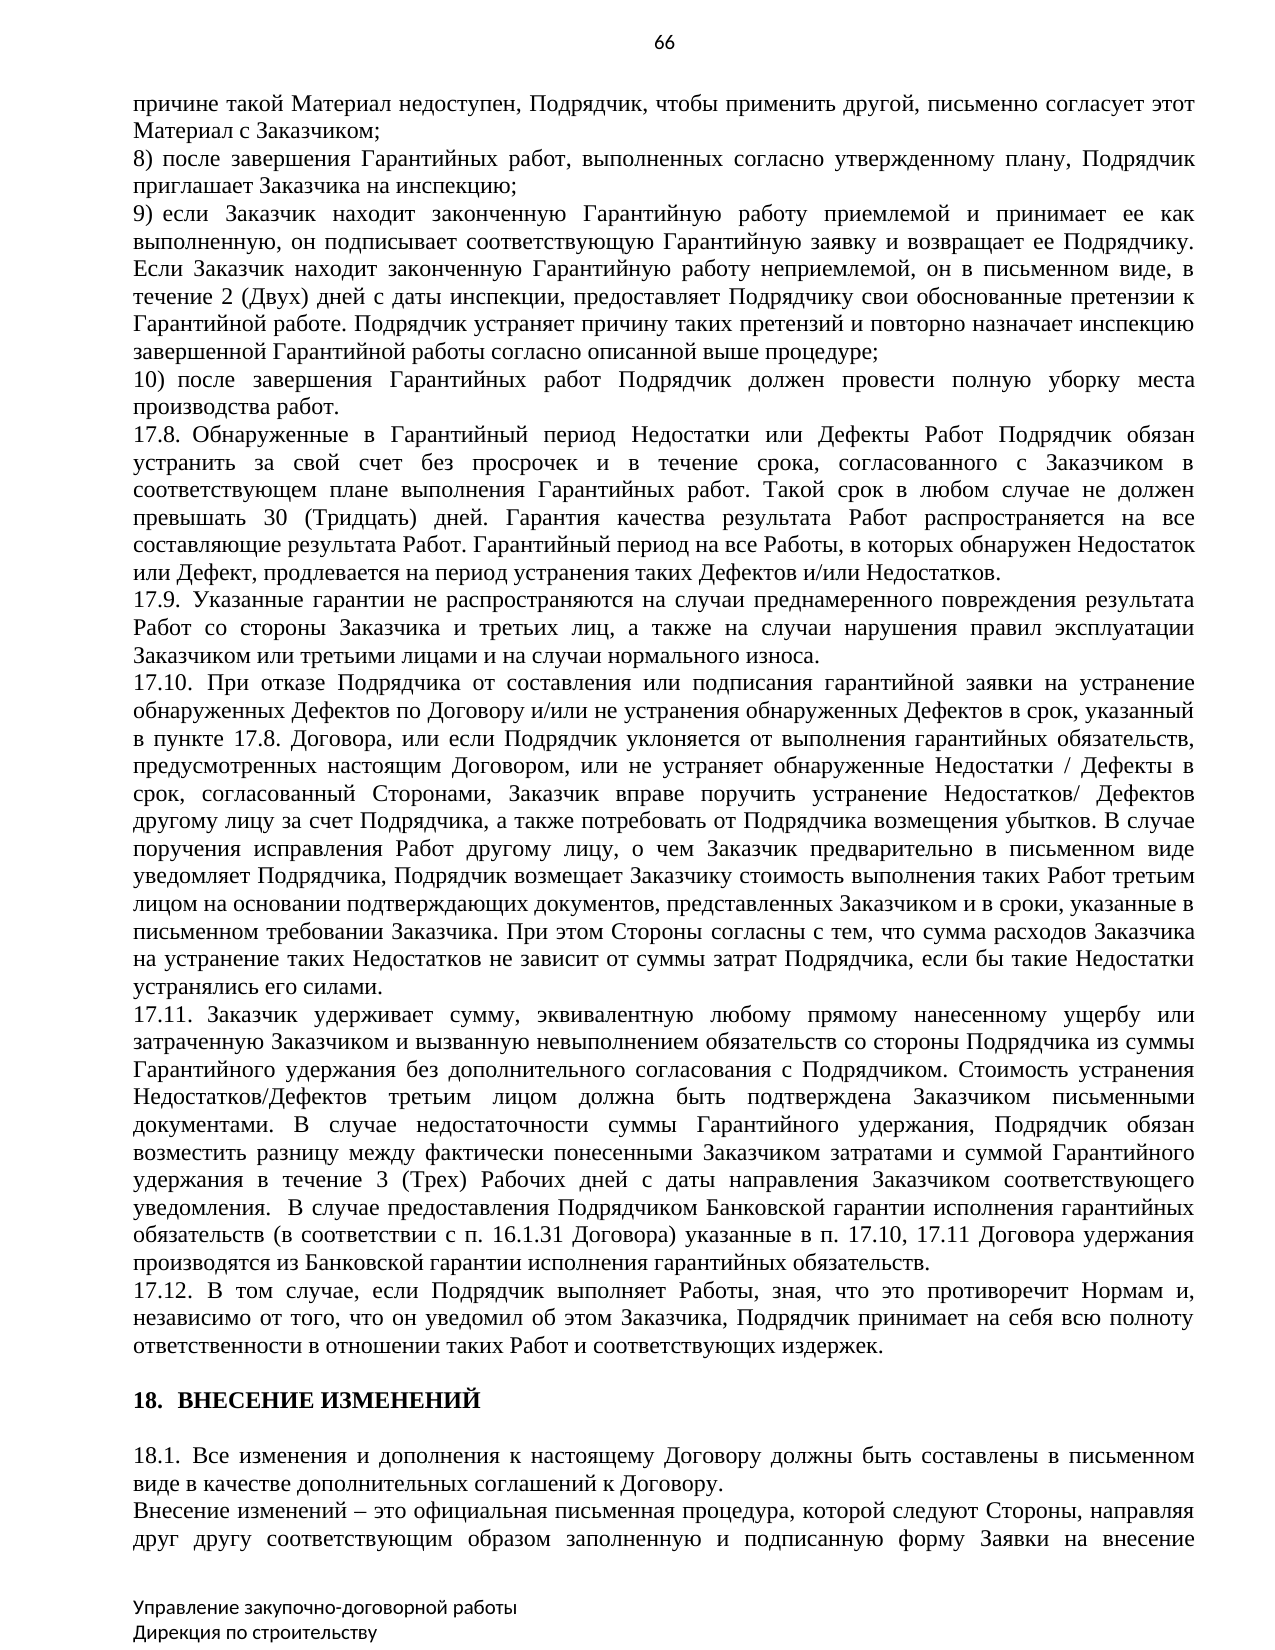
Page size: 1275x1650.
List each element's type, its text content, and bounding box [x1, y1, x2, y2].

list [133, 89, 1196, 144]
list после завершения Гарантийных работ, выполненных согласно утвержденному плану, Подрядчик приглашает Заказчика на инспекцию; [133, 144, 1196, 199]
list В том случае, если Подрядчик выполняет Работы, зная, что это противоречит Нормам и, независимо от того, что он уведомил об этом Заказчика, Подрядчик принимает на себя всю полноту ответственности в отношении таких Работ и соответствующих издержек. [133, 1276, 1196, 1358]
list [133, 1496, 1196, 1552]
list Все изменения и дополнения к настоящему Договору должны быть составлены в письменном виде в качестве дополнительных соглашений к Договору. [133, 1441, 1196, 1496]
list Заказчик удерживает сумму, эквивалентную любому прямому нанесенному ущербу или затраченную Заказчиком и вызванную невыполнением обязательств со стороны Подрядчика из суммы Гарантийного удержания без дополнительного согласования с Подрядчиком. Стоимость устранения Недостатков/Дефектов третьим лицом должна быть подтверждена Заказчиком письменными документами. В случае недостаточности суммы Гарантийного удержания, Подрядчик обязан возместить разницу между фактически понесенными Заказчиком затратами и суммой Гарантийного удержания в течение 3 (Трех) Рабочих дней с даты направления Заказчиком соответствующего уведомления. В случае предоставления Подрядчиком Банковской гарантии исполнения гарантийных обязательств (в соответствии с п. 16.1.31 Договора) указанные в п. 17.10, 17.11 Договора удержания производятся из Банковской гарантии исполнения гарантийных обязательств. [133, 999, 1196, 1276]
list Указанные гарантии не распространяются на случаи преднамеренного повреждения результата Работ со стороны Заказчика и третьих лиц, а также на случаи нарушения правил эксплуатации Заказчиком или третьими лицами и на случаи нормального износа. [133, 586, 1196, 668]
list ВНЕСЕНИЕ ИЗМЕНЕНИЙ [133, 1386, 1196, 1414]
list после завершения Гарантийных работ Подрядчик должен провести полную уборку места производства работ. [133, 365, 1196, 420]
list При отказе Подрядчика от составления или подписания гарантийной заявки на устранение обнаруженных Дефектов по Договору и/или не устранения обнаруженных Дефектов в срок, указанный в пункте 17.8. Договора, или если Подрядчик уклоняется от выполнения гарантийных обязательств, предусмотренных настоящим Договором, или не устраняет обнаруженные Недостатки / Дефекты в срок, согласованный Сторонами, Заказчик вправе поручить устранение Недостатков/ Дефектов другому лицу за счет Подрядчика, а также потребовать от Подрядчика возмещения убытков. В случае поручения исправления Работ другому лицу, о чем Заказчик предварительно в письменном виде уведомляет Подрядчика, Подрядчик возмещает Заказчику стоимость выполнения таких Работ третьим лицом на основании подтверждающих документов, представленных Заказчиком и в сроки, указанные в письменном требовании Заказчика. При этом Стороны согласны с тем, что сумма расходов Заказчика на устранение таких Недостатков не зависит от суммы затрат Подрядчика, если бы такие Недостатки устранялись его силами. [133, 668, 1196, 999]
list Обнаруженные в Гарантийный период Недостатки или Дефекты Работ Подрядчик обязан устранить за свой счет без просрочек и в течение срока, согласованного с Заказчиком в соответствующем плане выполнения Гарантийных работ. Такой срок в любом случае не должен превышать 30 (Тридцать) дней. Гарантия качества результата Работ распространяется на все составляющие результата Работ. Гарантийный период на все Работы, в которых обнаружен Недостаток или Дефект, продлевается на период устранения таких Дефектов и/или Недостатков. [133, 420, 1196, 586]
list если Заказчик находит законченную Гарантийную работу приемлемой и принимает ее как выполненную, он подписывает соответствующую Гарантийную заявку и возвращает ее Подрядчику. Если Заказчик находит законченную Гарантийную работу неприемлемой, он в письменном виде, в течение 2 (Двух) дней с даты инспекции, предоставляет Подрядчику свои обоснованные претензии к Гарантийной работе. Подрядчик устраняет причину таких претензий и повторно назначает инспекцию завершенной Гарантийной работы согласно описанной выше процедуре; [133, 199, 1196, 365]
